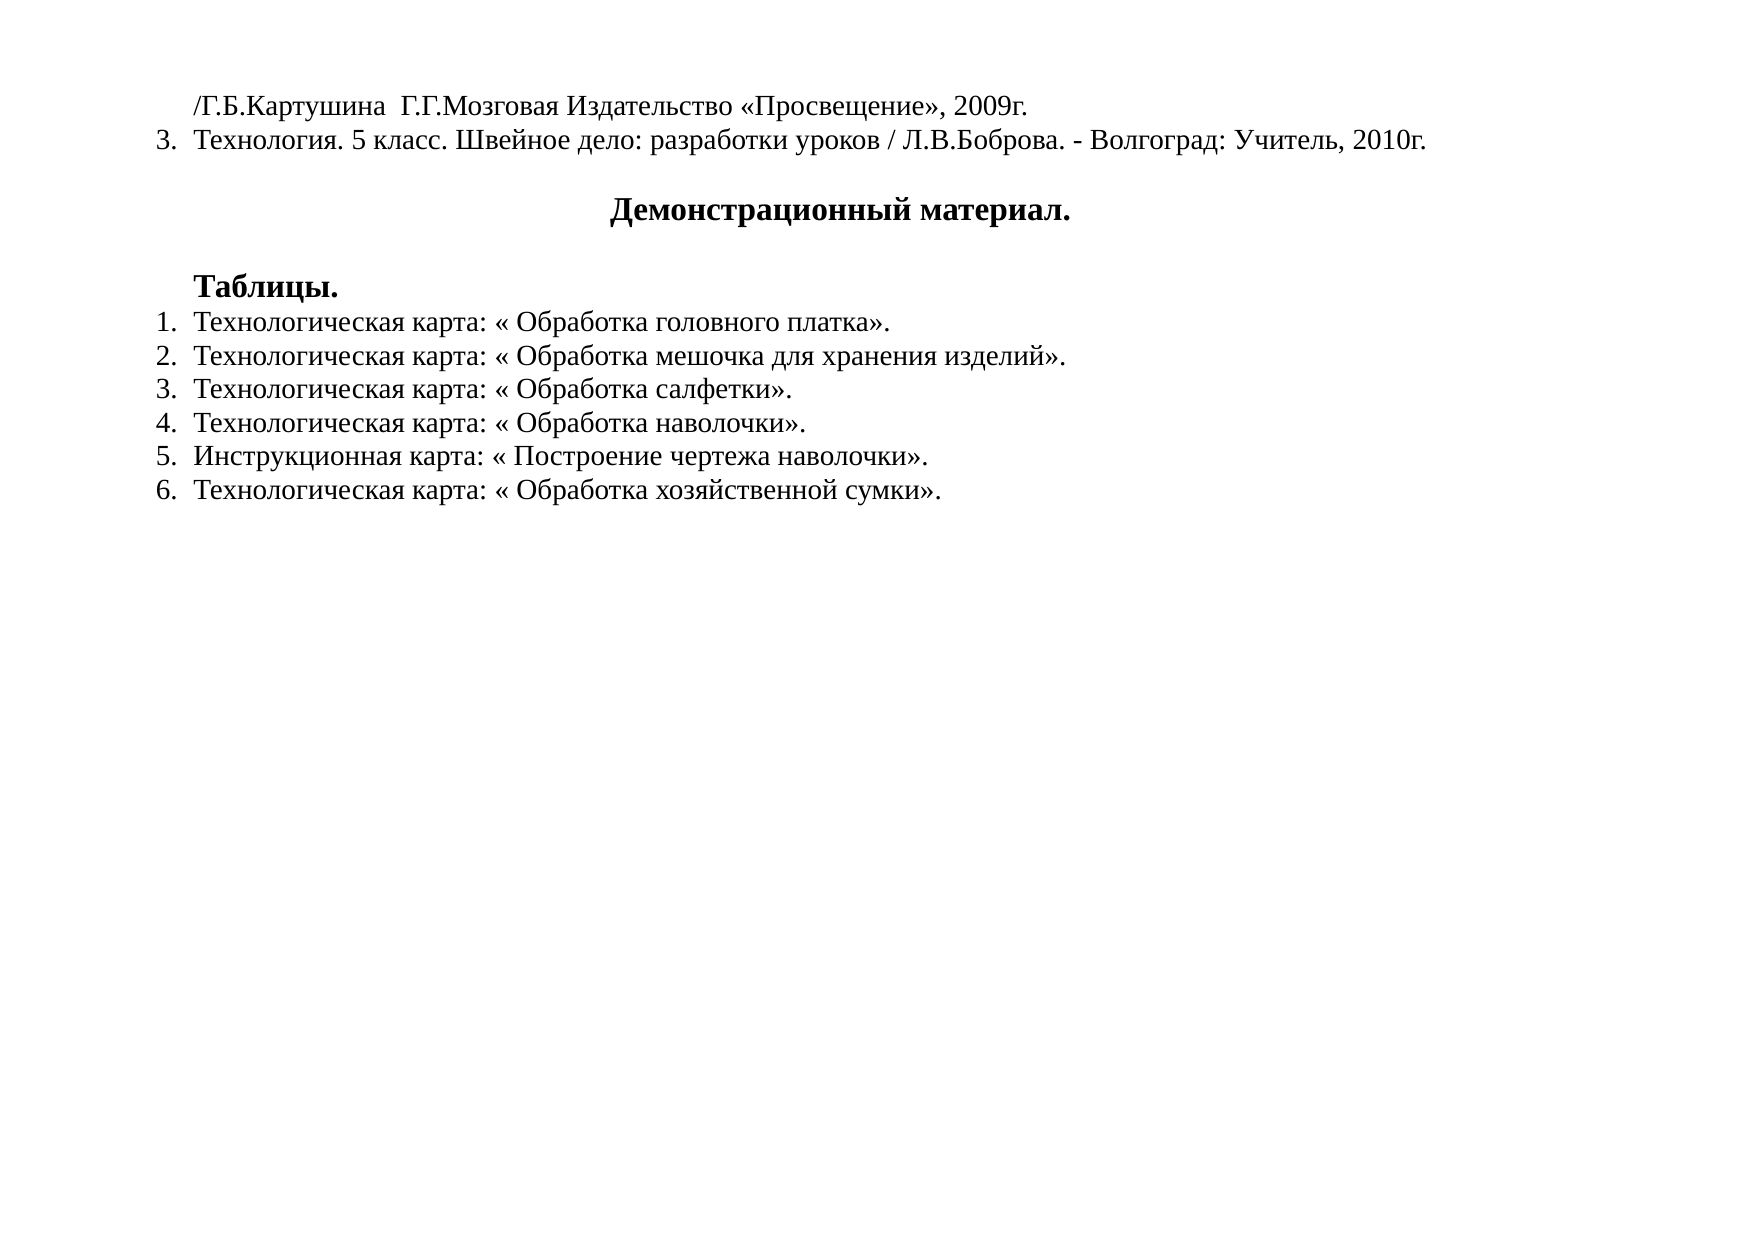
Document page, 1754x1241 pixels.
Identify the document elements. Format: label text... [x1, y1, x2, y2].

list Технологическая карта: « Обработка салфетки». [156, 371, 1636, 405]
list Технологическая карта: « Обработка хозяйственной сумки». [156, 472, 1636, 505]
list Технологическая карта: « Обработка мешочка для хранения изделий». [156, 338, 1636, 371]
list Технологическая карта: « Обработка головного платка». [156, 304, 1636, 338]
text Таблицы. [118, 266, 1636, 304]
text Демонстрационный материал. [118, 189, 1636, 227]
list Инструкционная карта: « Построение чертежа наволочки». [156, 438, 1636, 472]
list Технология. 5 класс. Швейное дело: разработки уроков / Л.В.Боброва. - Волгоград: Учитель, 2010г. [156, 122, 1636, 156]
list Технологическая карта: « Обработка наволочки». [156, 405, 1636, 438]
